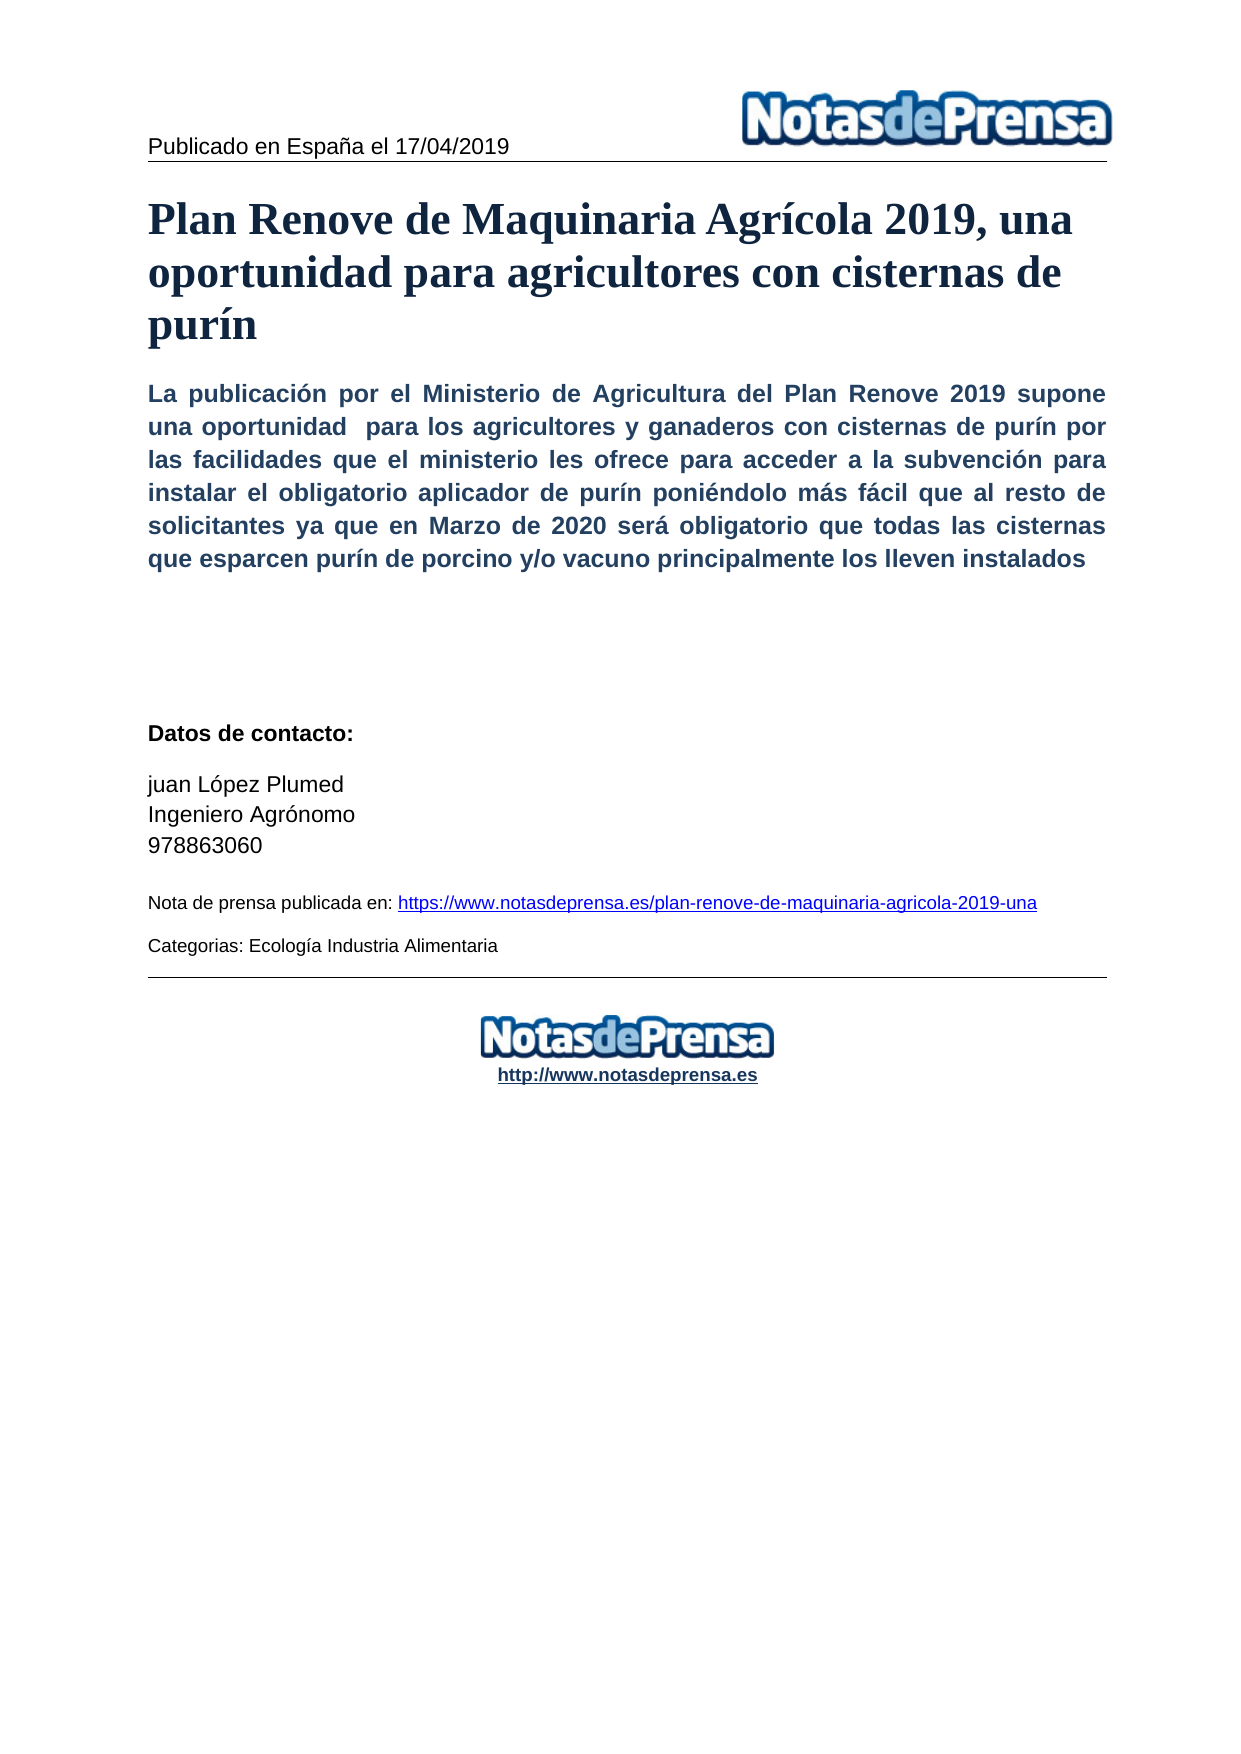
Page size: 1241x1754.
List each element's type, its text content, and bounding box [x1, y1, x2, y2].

text Ingeniero Agrónomo [148, 801, 1063, 828]
subtitle La publicación por el Ministerio de Agricultura del Plan Renove 2019 supone una oportunidad para los agricultores y ganaderos con cisternas de purín por las facilidades que el ministerio les ofrece para acceder a la subvención para instalar el obligatorio aplicador de purín poniéndolo más fácil que al resto de solicitantes ya que en Marzo de 2020 será obligatorio que todas las cisternas que esparcen purín de porcino y/o vacuno principalmente los lleven instalados [148, 379, 1107, 573]
picture [742, 90, 1113, 148]
text juan López Plumed [148, 771, 1063, 798]
text http://www.notasdeprensa.es [148, 1064, 1107, 1086]
text Categorias: Ecología Industria Alimentaria [148, 934, 1107, 956]
text Publicado en España el 17/04/2019 [148, 133, 1107, 161]
picture [480, 1014, 775, 1060]
text 978863060 [148, 832, 1063, 858]
text Nota de prensa publicada en: https://www.notasdeprensa.es/plan-renove-de-maquinaria-agricola-2019-una [148, 892, 1107, 914]
text Datos de contacto: [148, 720, 1107, 747]
subtitle Plan Renove de Maquinaria Agrícola 2019, una oportunidad para agricultores con cisternas de purín [148, 192, 1107, 350]
